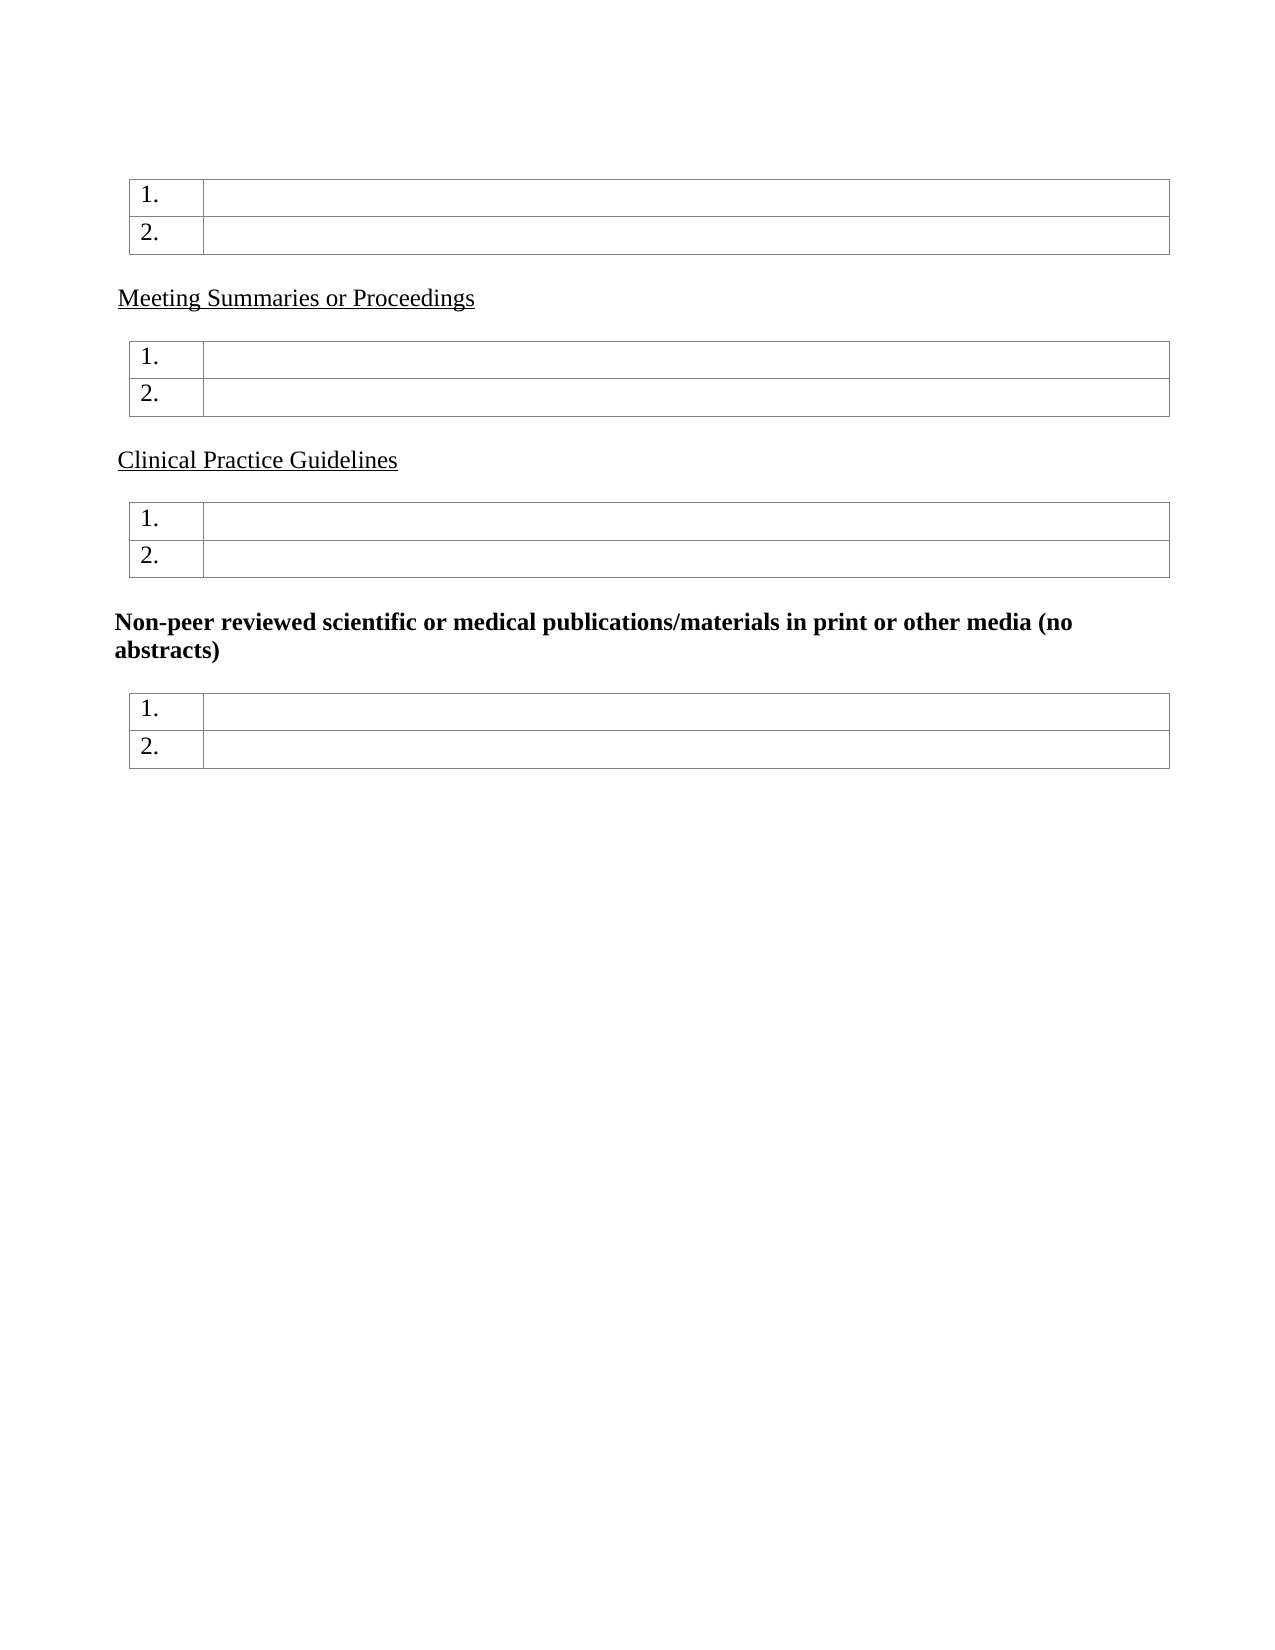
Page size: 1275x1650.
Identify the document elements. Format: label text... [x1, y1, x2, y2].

table_cell [204, 731, 1169, 768]
table_header [204, 342, 1169, 378]
table_header [204, 694, 1169, 730]
table_cell [130, 217, 203, 254]
text Non-peer reviewed scientific or medical publications/materials in print or other media (no abstracts) [114, 607, 1170, 664]
table_cell [130, 541, 203, 577]
table_cell [130, 731, 203, 768]
table_header [130, 694, 203, 730]
table_header [204, 503, 1169, 540]
table_cell [204, 379, 1169, 416]
table_header [130, 342, 203, 378]
table_cell [130, 379, 203, 416]
text Meeting Summaries or Proceedings [117, 283, 1170, 312]
table_header [204, 180, 1169, 216]
table_cell [204, 217, 1169, 254]
table_header [130, 180, 203, 216]
table_header [130, 503, 203, 540]
text Clinical Practice Guidelines [117, 445, 1170, 473]
table_cell [204, 541, 1169, 577]
